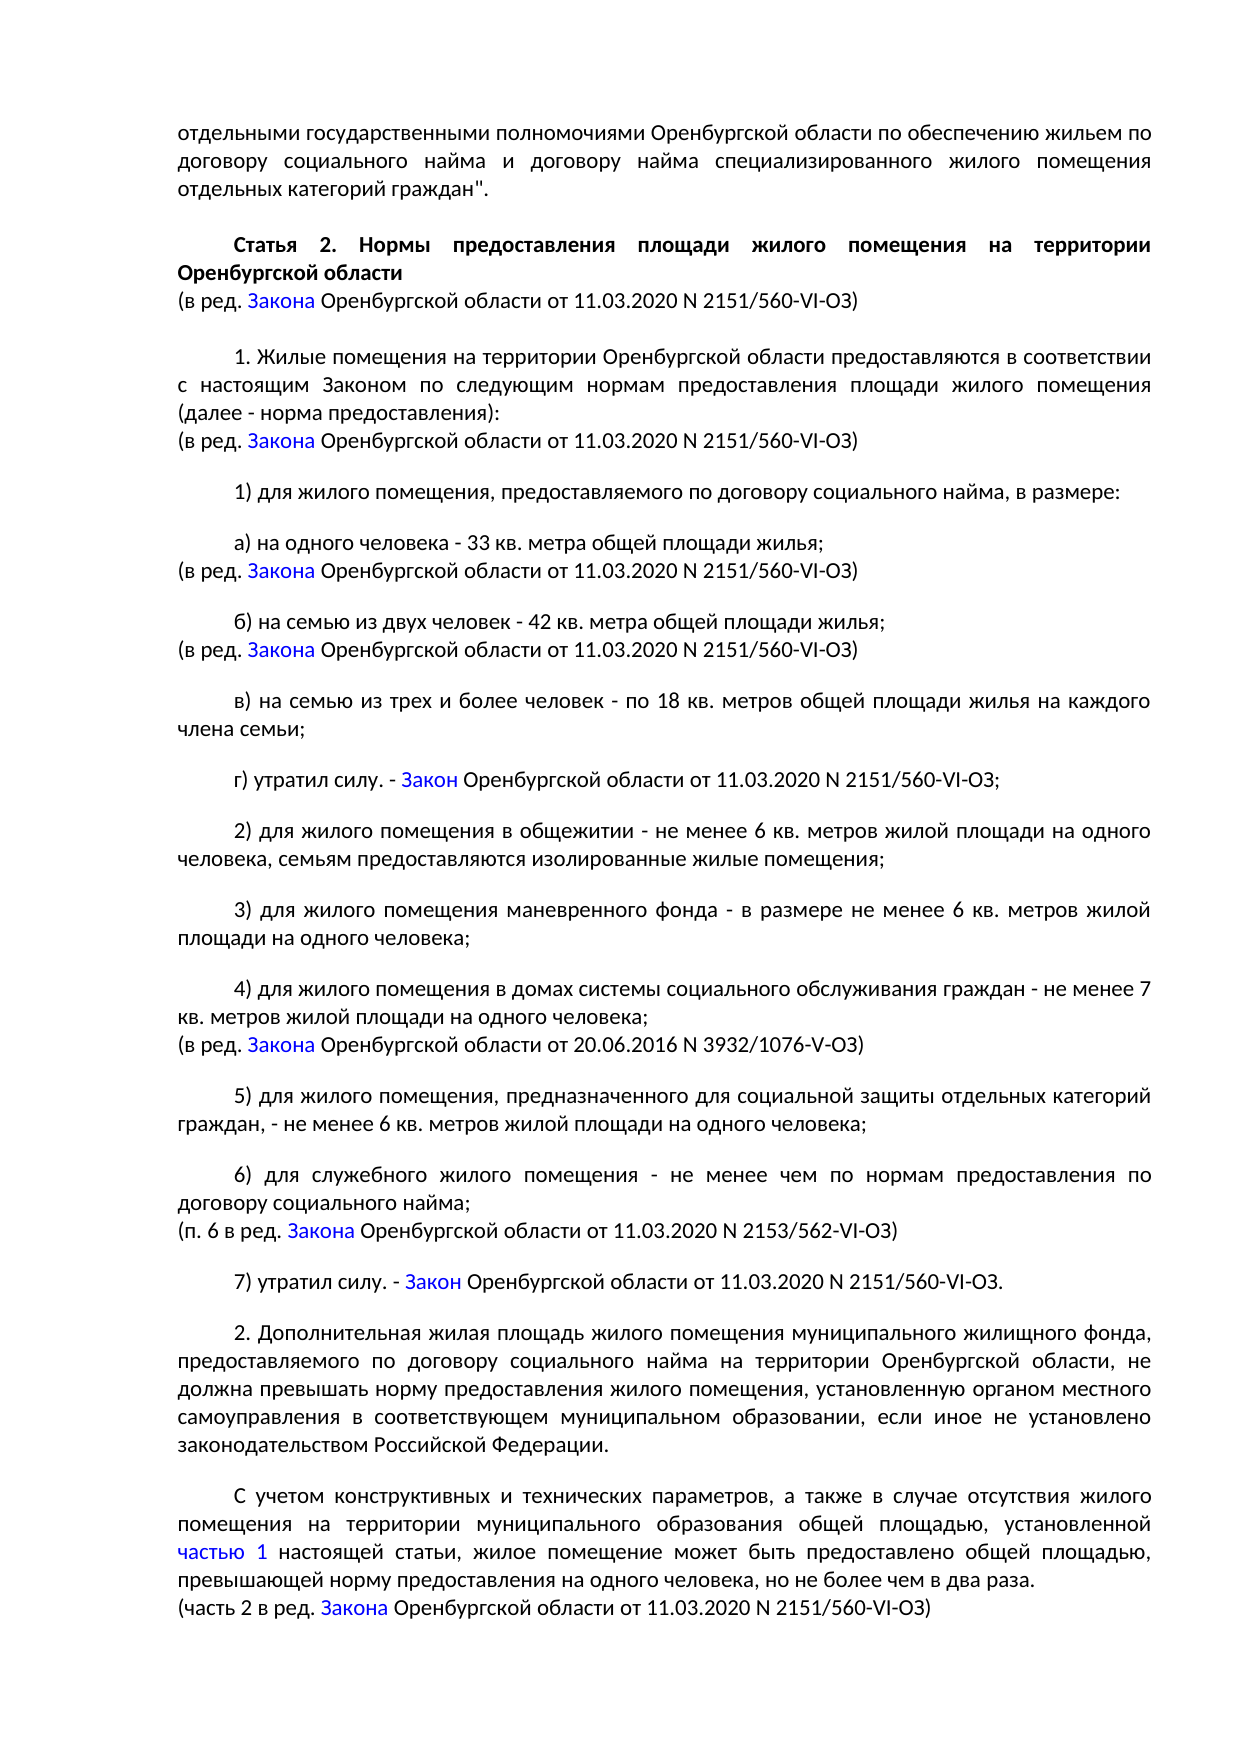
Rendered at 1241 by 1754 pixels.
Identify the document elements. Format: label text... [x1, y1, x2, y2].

text б) на семью из двух человек - 42 кв. метра общей площади жилья; [177, 607, 1152, 635]
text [177, 118, 1152, 202]
text в) на семью из трех и более человек - по 18 кв. метров общей площади жилья на каждого члена семьи; [177, 686, 1152, 742]
text (п. 6 в ред. Закона Оренбургской области от 11.03.2020 N 2153/562-VI-ОЗ) [177, 1216, 1152, 1244]
text (в ред. Закона Оренбургской области от 11.03.2020 N 2151/560-VI-ОЗ) [177, 556, 1152, 584]
text (в ред. Закона Оренбургской области от 11.03.2020 N 2151/560-VI-ОЗ) [177, 426, 1152, 454]
text 6) для служебного жилого помещения - не менее чем по нормам предоставления по договору социального найма; [177, 1160, 1152, 1216]
text 1) для жилого помещения, предоставляемого по договору социального найма, в размере: [177, 477, 1152, 505]
text (в ред. Закона Оренбургской области от 11.03.2020 N 2151/560-VI-ОЗ) [177, 635, 1152, 663]
text 1. Жилые помещения на территории Оренбургской области предоставляются в соответствии с настоящим Законом по следующим нормам предоставления площади жилого помещения (далее - норма предоставления): [177, 342, 1152, 426]
text 5) для жилого помещения, предназначенного для социальной защиты отдельных категорий граждан, - не менее 6 кв. метров жилой площади на одного человека; [177, 1081, 1152, 1137]
text (в ред. Закона Оренбургской области от 11.03.2020 N 2151/560-VI-ОЗ) [177, 286, 1152, 314]
text 2. Дополнительная жилая площадь жилого помещения муниципального жилищного фонда, предоставляемого по договору социального найма на территории Оренбургской области, не должна превышать норму предоставления жилого помещения, установленную органом местного самоуправления в соответствующем муниципальном образовании, если иное не установлено законодательством Российской Федерации. [177, 1318, 1152, 1458]
text (часть 2 в ред. Закона Оренбургской области от 11.03.2020 N 2151/560-VI-ОЗ) [177, 1593, 1152, 1621]
text а) на одного человека - 33 кв. метра общей площади жилья; [177, 528, 1152, 556]
text 3) для жилого помещения маневренного фонда - в размере не менее 6 кв. метров жилой площади на одного человека; [177, 895, 1152, 951]
text (в ред. Закона Оренбургской области от 20.06.2016 N 3932/1076-V-ОЗ) [177, 1030, 1152, 1058]
text 7) утратил силу. - Закон Оренбургской области от 11.03.2020 N 2151/560-VI-ОЗ. [177, 1267, 1152, 1295]
text 4) для жилого помещения в домах системы социального обслуживания граждан - не менее 7 кв. метров жилой площади на одного человека; [177, 974, 1152, 1030]
text С учетом конструктивных и технических параметров, а также в случае отсутствия жилого помещения на территории муниципального образования общей площадью, установленной частью 1 настоящей статьи, жилое помещение может быть предоставлено общей площадью, превышающей норму предоставления на одного человека, но не более чем в два раза. [177, 1481, 1152, 1593]
text г) утратил силу. - Закон Оренбургской области от 11.03.2020 N 2151/560-VI-ОЗ; [177, 765, 1152, 793]
text 2) для жилого помещения в общежитии - не менее 6 кв. метров жилой площади на одного человека, семьям предоставляются изолированные жилые помещения; [177, 816, 1152, 872]
title Статья 2. Нормы предоставления площади жилого помещения на территории Оренбургской области [177, 230, 1152, 286]
